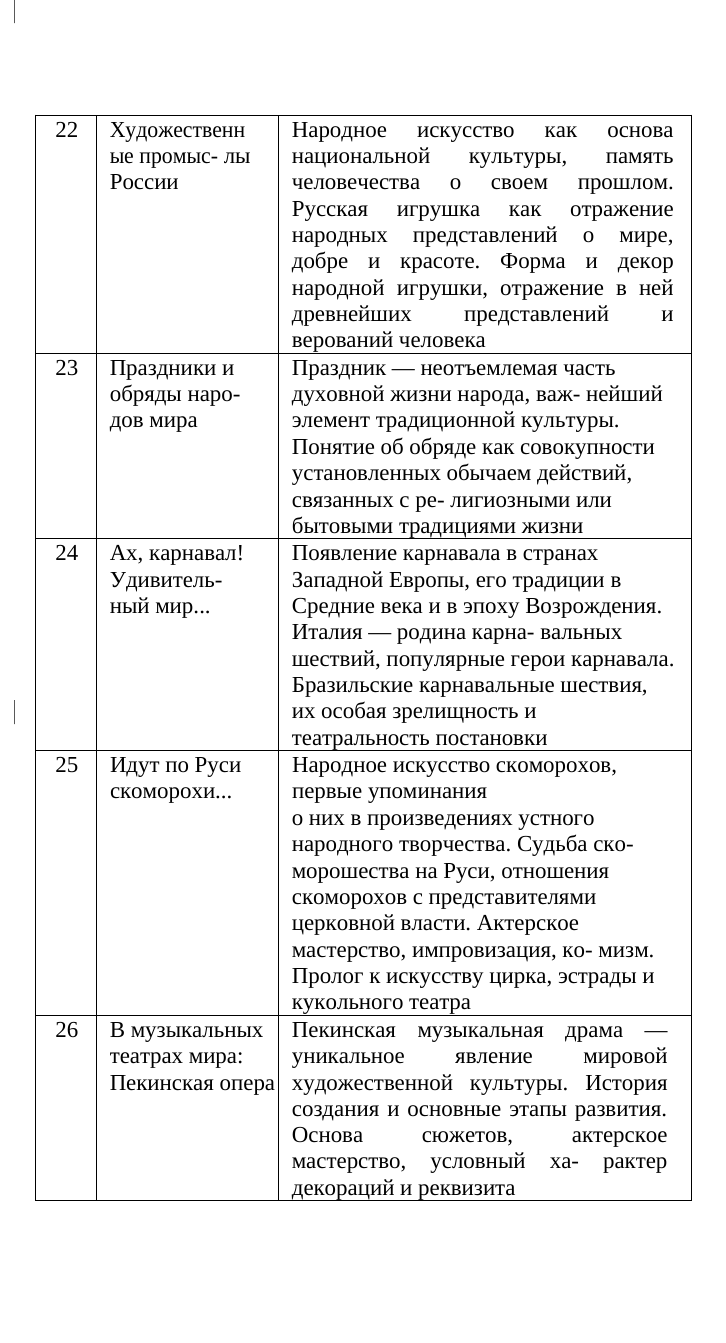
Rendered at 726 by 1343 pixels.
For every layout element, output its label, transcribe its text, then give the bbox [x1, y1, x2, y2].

table_cell Праздник — неотъемлемая часть духовной жизни народа, важ- нейший элемент традиционной культуры. Понятие об обряде как совокупности установленных обычаем действий, связанных с ре- лигиозными или бытовыми традициями жизни [279, 354, 691, 538]
table_header 22 [36, 116, 96, 353]
table_cell 26 [36, 1016, 96, 1200]
table_cell Праздники и обряды наро- дов мира [97, 354, 278, 538]
table_cell В музыкальных театрах мира: Пекинская опера [97, 1016, 278, 1200]
table_cell 23 [36, 354, 96, 538]
table_header Народное искусство как основа национальной культуры, память человечества о своем прошлом. Русская игрушка как отражение народных представлений о мире, добре и красоте. Форма и декор народной игрушки, отражение в ней древнейших представлений и верований человека [279, 116, 691, 353]
table_cell Народное искусство скоморохов, первые упоминания о них в произведениях устного народного творчества. Судьба ско- морошества на Руси, отношения скоморохов с представителями церковной власти. Актерское мастерство, импровизация, ко- мизм. Пролог к искусству цирка, эстрады и кукольного театра [279, 751, 691, 1015]
table_cell Пекинская музыкальная драма — уникальное явление мировой художественной культуры. История создания и основные этапы развития. Основа сюжетов, актерское мастерство, условный ха- рактер декораций и реквизита [279, 1016, 691, 1200]
table_cell Идут по Руси скоморохи... [97, 751, 278, 1015]
table_cell 24 [36, 539, 96, 750]
table_cell Появление карнавала в странах Западной Европы, его традиции в Средние века и в эпоху Возрождения. Италия — родина карна- вальных шествий, популярные герои карнавала. Бразильские карнавальные шествия, их особая зрелищность и театральность постановки [279, 539, 691, 750]
table_cell 25 [36, 751, 96, 1015]
table_header Художественные промыс- лы России [97, 116, 278, 353]
table_cell Ах, карнавал! Удивитель- ный мир... [97, 539, 278, 750]
